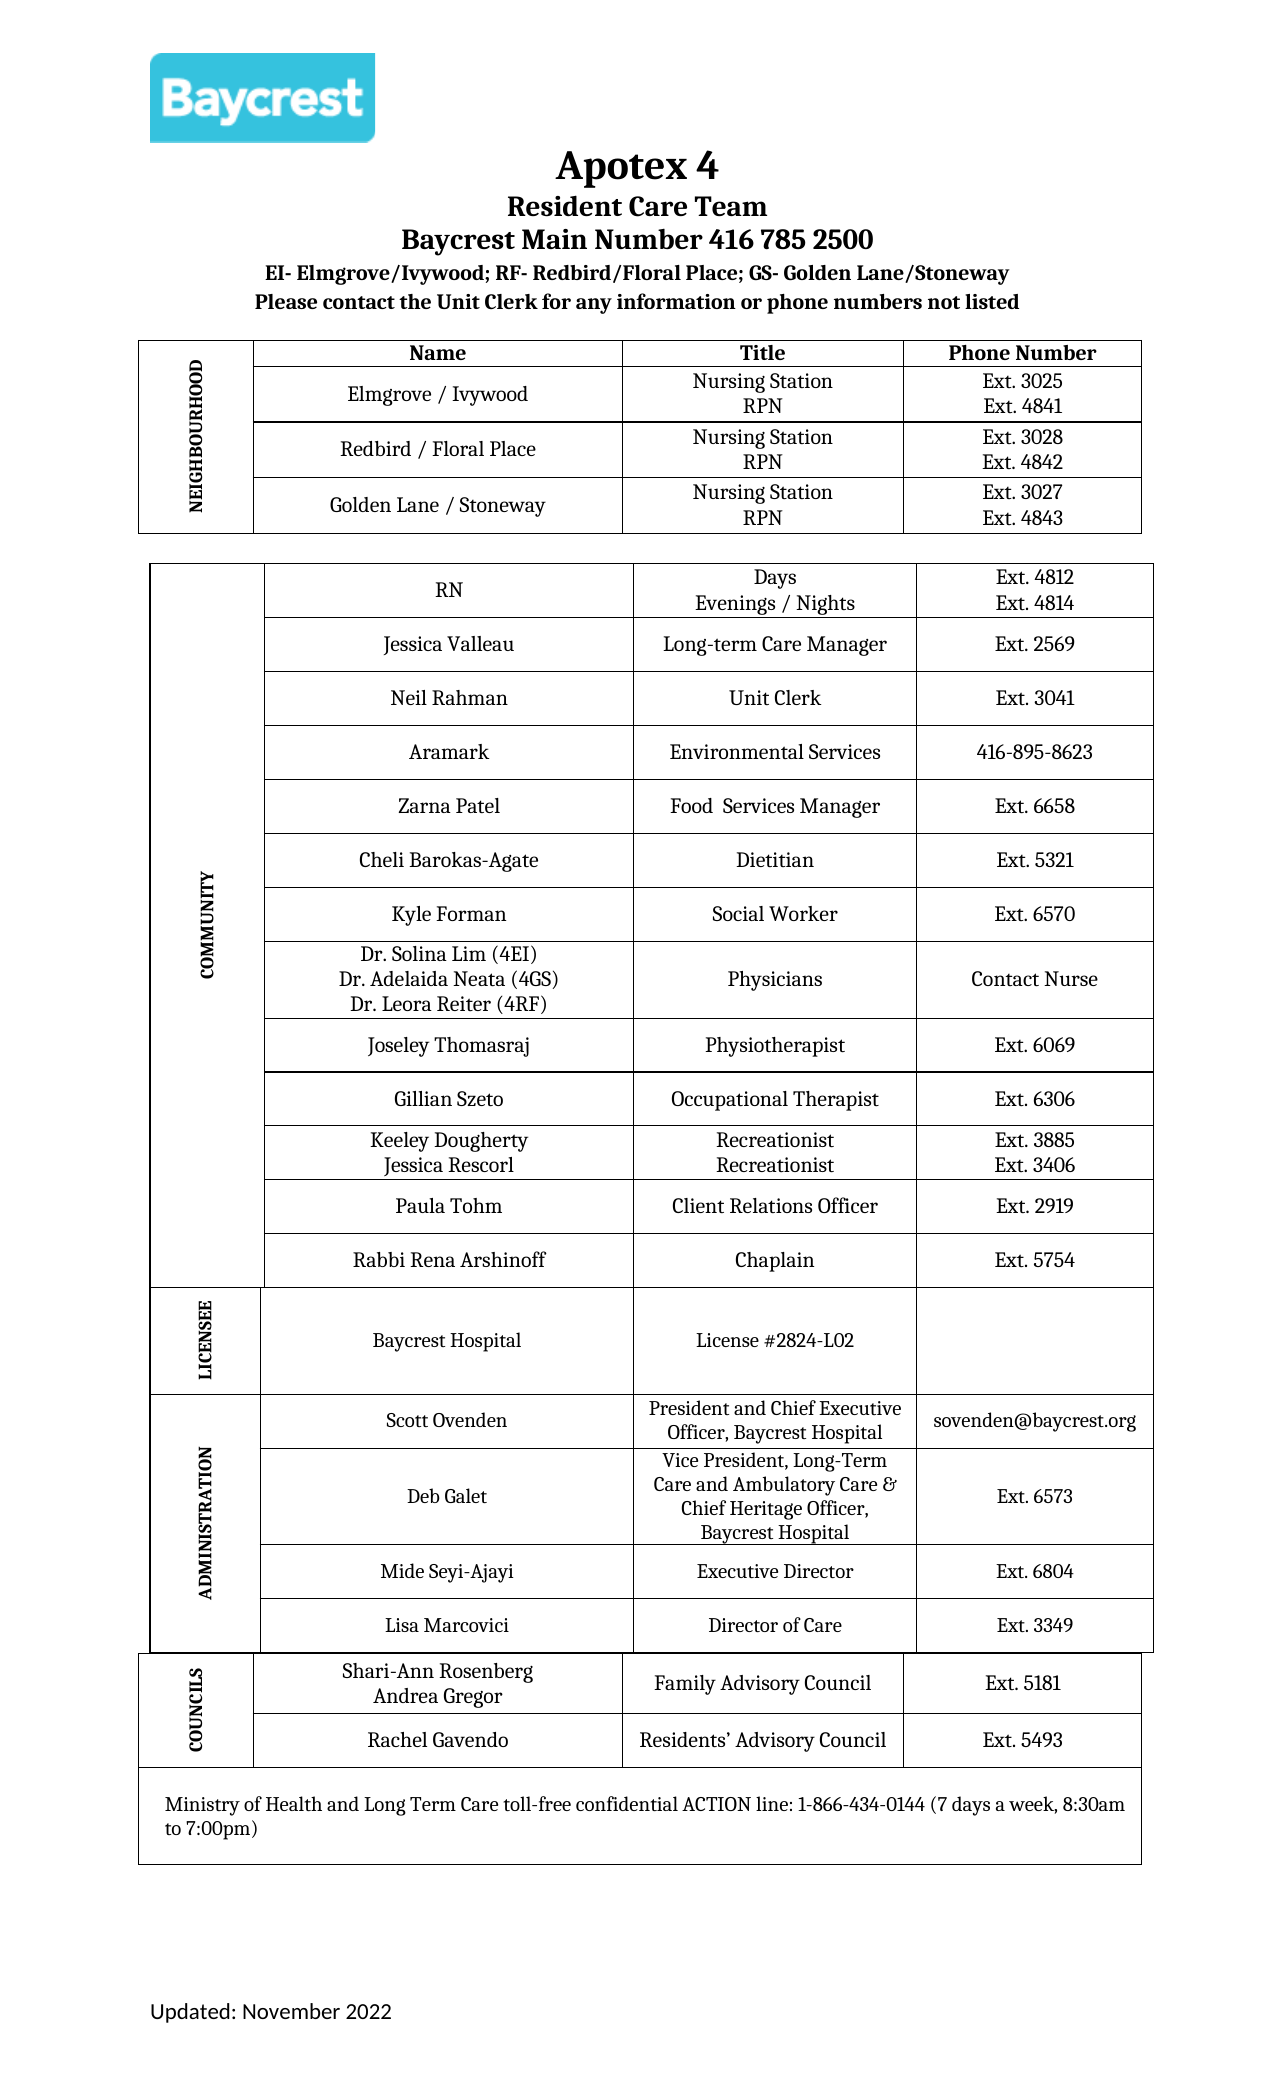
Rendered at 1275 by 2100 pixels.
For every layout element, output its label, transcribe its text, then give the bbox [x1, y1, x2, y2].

table_cell Kyle Forman [265, 888, 633, 941]
picture [150, 53, 375, 143]
table_header Name [254, 341, 622, 366]
table_cell Gillian Szeto [265, 1073, 633, 1125]
table_cell Recreationist Recreationist [634, 1126, 916, 1179]
table_cell Aramark [265, 726, 633, 779]
text Resident Care Team [150, 190, 1125, 224]
table_cell 416-895-8623 [917, 726, 1153, 779]
table_header NEIGHBOURHOOD [139, 341, 253, 532]
table_cell Lisa Marcovici [261, 1599, 633, 1652]
table_header RN [265, 564, 633, 617]
table_cell Ext. 6658 [917, 780, 1153, 833]
text Baycrest Main Number 416 785 2500 EI- Elmgrove/Ivywood; RF- Redbird/Floral Place; GS- Golden Lane/Stoneway Please contact the Unit Clerk for any information or phone numbers not listed [150, 224, 1125, 315]
table_cell Zarna Patel [265, 780, 633, 833]
table_cell Dr. Solina Lim (4EI) Dr. Adelaida Neata (4GS) Dr. Leora Reiter (4RF) [265, 942, 633, 1017]
table_cell Deb Galet [261, 1449, 633, 1544]
table_cell ADMINISTRATION [151, 1395, 260, 1652]
table_cell Long-term Care Manager [634, 618, 916, 671]
table_cell Ext. 6573 [917, 1449, 1153, 1544]
table_cell Ext. 5493 [904, 1714, 1141, 1767]
table_cell Chaplain [634, 1234, 916, 1287]
table_cell Baycrest Hospital [261, 1288, 633, 1393]
table_cell Social Worker [634, 888, 916, 941]
table_cell Contact Nurse [917, 942, 1153, 1017]
table_header Ext. 5181 [904, 1654, 1141, 1713]
table_cell Residents’ Advisory Council [623, 1714, 903, 1767]
table_cell Neil Rahman [265, 672, 633, 725]
table_cell Scott Ovenden [261, 1395, 633, 1447]
table_cell Director of Care [634, 1599, 916, 1652]
table_cell Ext. 3885 Ext. 3406 [917, 1126, 1153, 1179]
table_cell Ext. 3025 Ext. 4841 [904, 367, 1141, 421]
table_cell Nursing Station RPN [623, 478, 903, 532]
table_header COUNCILS [139, 1654, 253, 1767]
table_header Title [623, 341, 903, 366]
table_cell President and Chief Executive Officer, Baycrest Hospital [634, 1395, 916, 1447]
table_header COMMUNITY [151, 564, 264, 1287]
table_cell Keeley Dougherty Jessica Rescorl [265, 1126, 633, 1179]
table_cell Ext. 6570 [917, 888, 1153, 941]
table_cell License #2824-L02 [634, 1288, 916, 1393]
table_cell Nursing Station RPN [623, 423, 903, 477]
table_cell Unit Clerk [634, 672, 916, 725]
table_cell Occupational Therapist [634, 1073, 916, 1125]
table_cell Elmgrove / Ivywood [254, 367, 622, 421]
table_header Family Advisory Council [623, 1654, 903, 1713]
table_cell Rachel Gavendo [254, 1714, 622, 1767]
table_cell Paula Tohm [265, 1180, 633, 1233]
table_cell Ext. 5321 [917, 834, 1153, 887]
table_cell sovenden@baycrest.org [917, 1395, 1153, 1447]
table_cell Dietitian [634, 834, 916, 887]
table_cell [917, 1288, 1153, 1393]
table_header Days Evenings / Nights [634, 564, 916, 617]
table_cell Client Relations Officer [634, 1180, 916, 1233]
table_cell Ext. 5754 [917, 1234, 1153, 1287]
table_cell Ext. 3028 Ext. 4842 [904, 423, 1141, 477]
table_cell Golden Lane / Stoneway [254, 478, 622, 532]
table_cell Food Services Manager [634, 780, 916, 833]
table_cell Ext. 3027 Ext. 4843 [904, 478, 1141, 532]
table_cell Jessica Valleau [265, 618, 633, 671]
table_cell LICENSEE [151, 1288, 260, 1393]
table_cell Nursing Station RPN [623, 367, 903, 421]
table_cell Executive Director [634, 1545, 916, 1598]
table_cell Joseley Thomasraj [265, 1019, 633, 1071]
table_cell Mide Seyi-Ajayi [261, 1545, 633, 1598]
table_cell Vice President, Long-Term Care and Ambulatory Care & Chief Heritage Officer, Baycrest Hospital [634, 1449, 916, 1544]
table_header Ext. 4812 Ext. 4814 [917, 564, 1153, 617]
table_cell Ext. 3349 [917, 1599, 1153, 1652]
table_cell Redbird / Floral Place [254, 423, 622, 477]
table_header Shari-Ann Rosenberg Andrea Gregor [254, 1654, 622, 1713]
table_cell Cheli Barokas-Agate [265, 834, 633, 887]
table_cell Physiotherapist [634, 1019, 916, 1071]
table_cell Ext. 6306 [917, 1073, 1153, 1125]
table_cell Ext. 2919 [917, 1180, 1153, 1233]
table_cell Environmental Services [634, 726, 916, 779]
table_cell Physicians [634, 942, 916, 1017]
table_header Phone Number [904, 341, 1141, 366]
text Apotex 4 [150, 142, 1125, 190]
table_cell Ext. 2569 [917, 618, 1153, 671]
table_cell Ext. 6069 [917, 1019, 1153, 1071]
table_cell Rabbi Rena Arshinoff [265, 1234, 633, 1287]
table_cell Ministry of Health and Long Term Care toll-free confidential ACTION line: 1-866-434-0144 (7 days a week, 8:30am to 7:00pm) [139, 1768, 1141, 1864]
table_cell Ext. 3041 [917, 672, 1153, 725]
table_cell Ext. 6804 [917, 1545, 1153, 1598]
